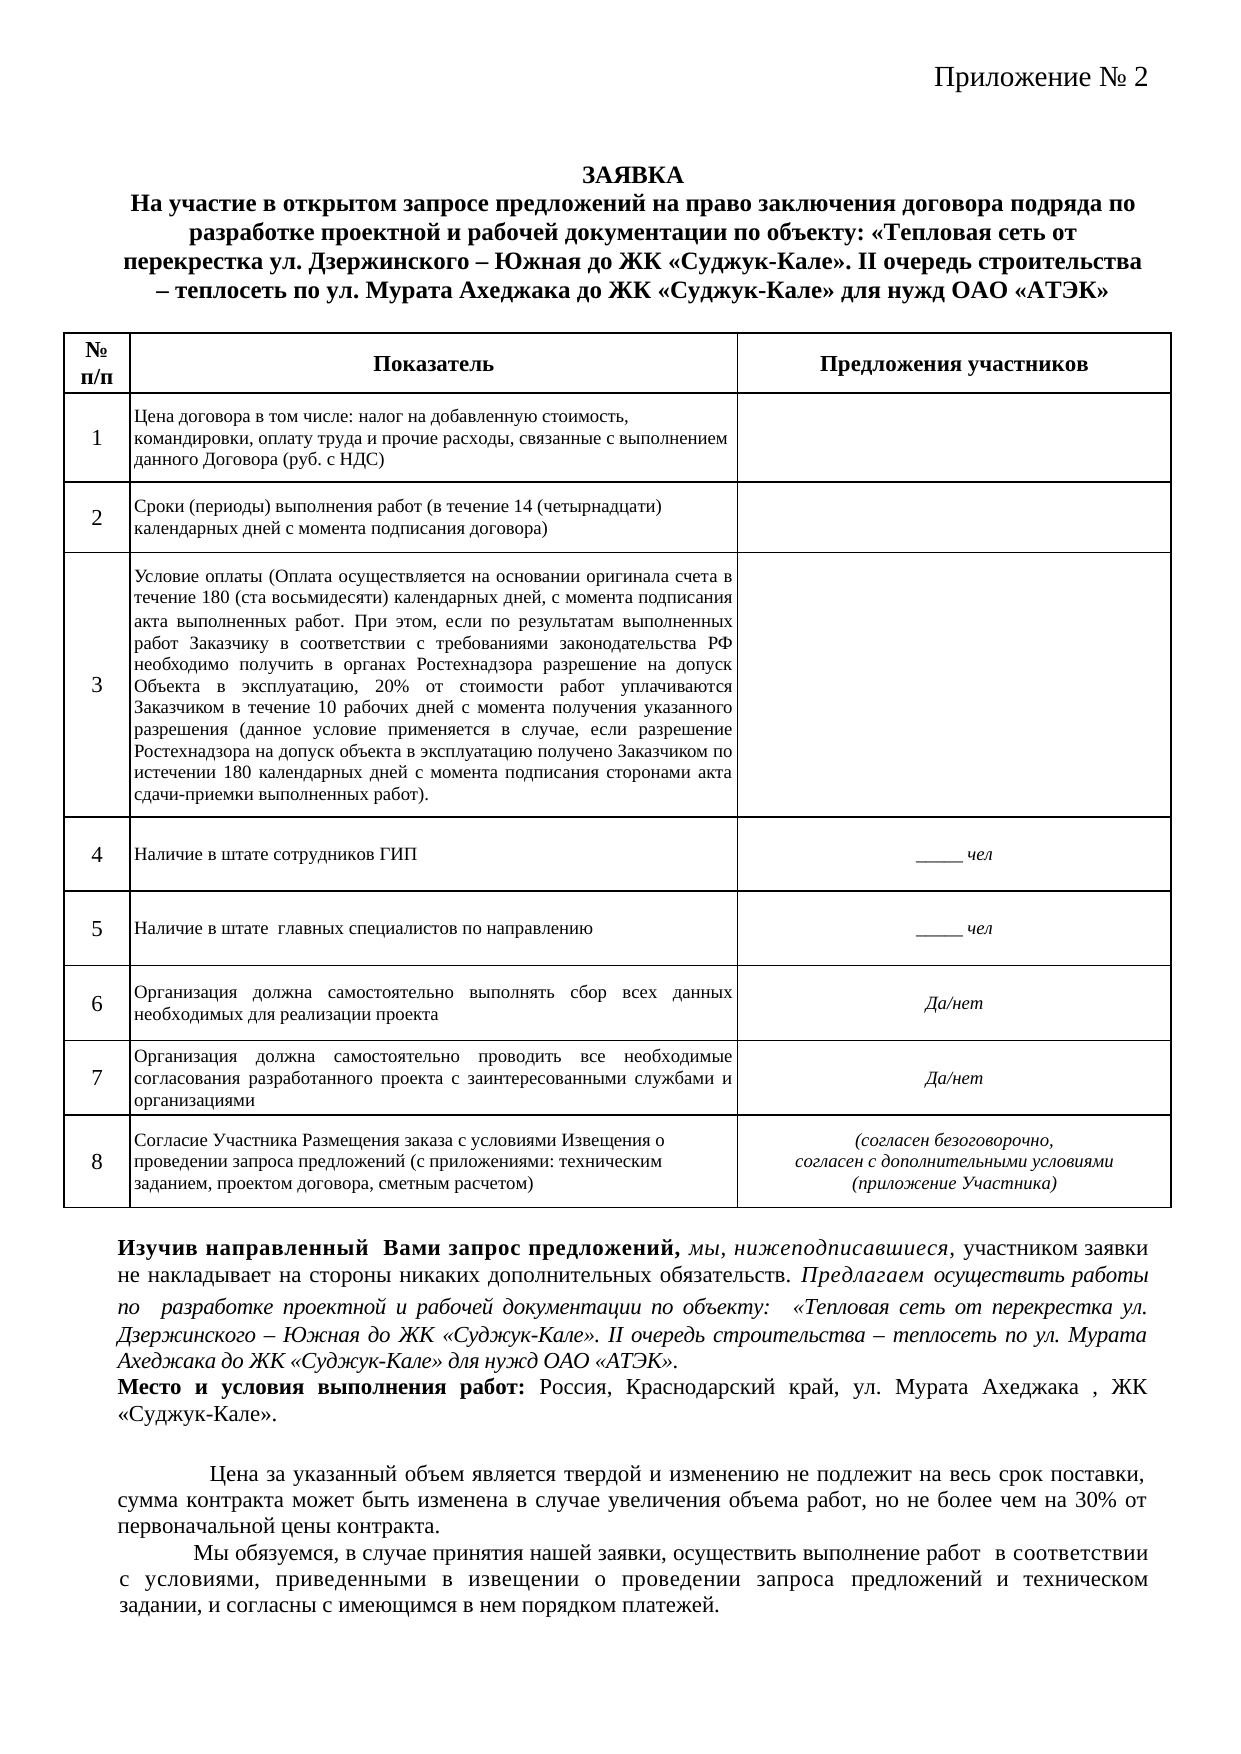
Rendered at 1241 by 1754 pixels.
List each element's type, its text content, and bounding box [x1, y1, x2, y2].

table_cell 1 [65, 394, 129, 481]
table_header Показатель [131, 334, 737, 392]
table_cell 2 [65, 483, 129, 551]
text На участие в открытом запросе предложений на право заключения договора подряда по разработке проектной и рабочей документации по объекту: «Тепловая сеть от перекрестка ул. Дзержинского – Южная до ЖК «Суджук-Кале». II очередь строительства – теплосеть по ул. Мурата Ахеджака до ЖК «Суджук-Кале» для нужд ОАО «АТЭК» [117, 188, 1148, 303]
table_cell Сроки (периоды) выполнения работ (в течение 14 (четырнадцати) календарных дней с момента подписания договора) [131, 483, 737, 551]
table_cell 8 [65, 1116, 129, 1206]
text Цена за указанный объем является твердой и изменению не подлежит на весь срок поставки, сумма контракта может быть изменена в случае увеличения объема работ, но не более чем на 30% от первоначальной цены контракта. [117, 1459, 1148, 1539]
table_cell (согласен безоговорочно, согласен с дополнительными условиями (приложение Участника) [738, 1116, 1170, 1206]
table_cell Да/нет [738, 1041, 1170, 1114]
table_cell [738, 553, 1170, 816]
table_header Предложения участников [738, 334, 1170, 392]
table_cell 5 [65, 892, 129, 965]
text ЗАЯВКА [117, 160, 1148, 188]
text Приложение № 2 [117, 59, 1148, 93]
text Мы обязуемся, в случае принятия нашей заявки, осуществить выполнение работ в соответствии с условиями, приведенными в извещении о проведении запроса предложений и техническом задании, и согласны с имеющимся в нем порядком платежей. [119, 1539, 1148, 1618]
table_cell Организация должна самостоятельно проводить все необходимые согласования разработанного проекта с заинтересованными службами и организациями [131, 1041, 737, 1114]
table_cell Наличие в штате сотрудников ГИП [131, 818, 737, 890]
table_cell 7 [65, 1041, 129, 1114]
text Место и условия выполнения работ: Россия, Краснодарский край, ул. Мурата Ахеджака , ЖК «Суджук-Кале». [117, 1373, 1148, 1426]
table_cell 3 [65, 553, 129, 816]
table_cell Цена договора в том числе: налог на добавленную стоимость, командировки, оплату труда и прочие расходы, связанные с выполнением данного Договора (руб. с НДС) [131, 394, 737, 481]
table_cell _____ чел [738, 818, 1170, 890]
table_cell Да/нет [738, 966, 1170, 1039]
table_cell _____ чел [738, 892, 1170, 965]
table_cell 6 [65, 966, 129, 1039]
table_cell Наличие в штате главных специалистов по направлению [131, 892, 737, 965]
table_header № п/п [65, 334, 129, 392]
text Изучив направленный Вами запрос предложений, мы, нижеподписавшиеся, участником заявки не накладывает на стороны никаких дополнительных обязательств. Предлагаем осуществить работы по разработке проектной и рабочей документации по объекту: «Тепловая сеть от перекрестка ул. Дзержинского – Южная до ЖК «Суджук-Кале». II очередь строительства – теплосеть по ул. Мурата Ахеджака до ЖК «Суджук-Кале» для нужд ОАО «АТЭК». [117, 1234, 1148, 1373]
table_cell [738, 394, 1170, 481]
table_cell Условие оплаты (Оплата осуществляется на основании оригинала счета в течение 180 (ста восьмидесяти) календарных дней, с момента подписания акта выполненных работ. При этом, если по результатам выполненных работ Заказчику в соответствии с требованиями законодательства РФ необходимо получить в органах Ростехнадзора разрешение на допуск Объекта в эксплуатацию, 20% от стоимости работ уплачиваются Заказчиком в течение 10 рабочих дней с момента получения указанного разрешения (данное условие применяется в случае, если разрешение Ростехнадзора на допуск объекта в эксплуатацию получено Заказчиком по истечении 180 календарных дней с момента подписания сторонами акта сдачи-приемки выполненных работ). [131, 553, 737, 816]
table_cell Организация должна самостоятельно выполнять сбор всех данных необходимых для реализации проекта [131, 966, 737, 1039]
table_cell Согласие Участника Размещения заказа с условиями Извещения о проведении запроса предложений (с приложениями: техническим заданием, проектом договора, сметным расчетом) [131, 1116, 737, 1206]
table_cell [738, 483, 1170, 551]
table_cell 4 [65, 818, 129, 890]
